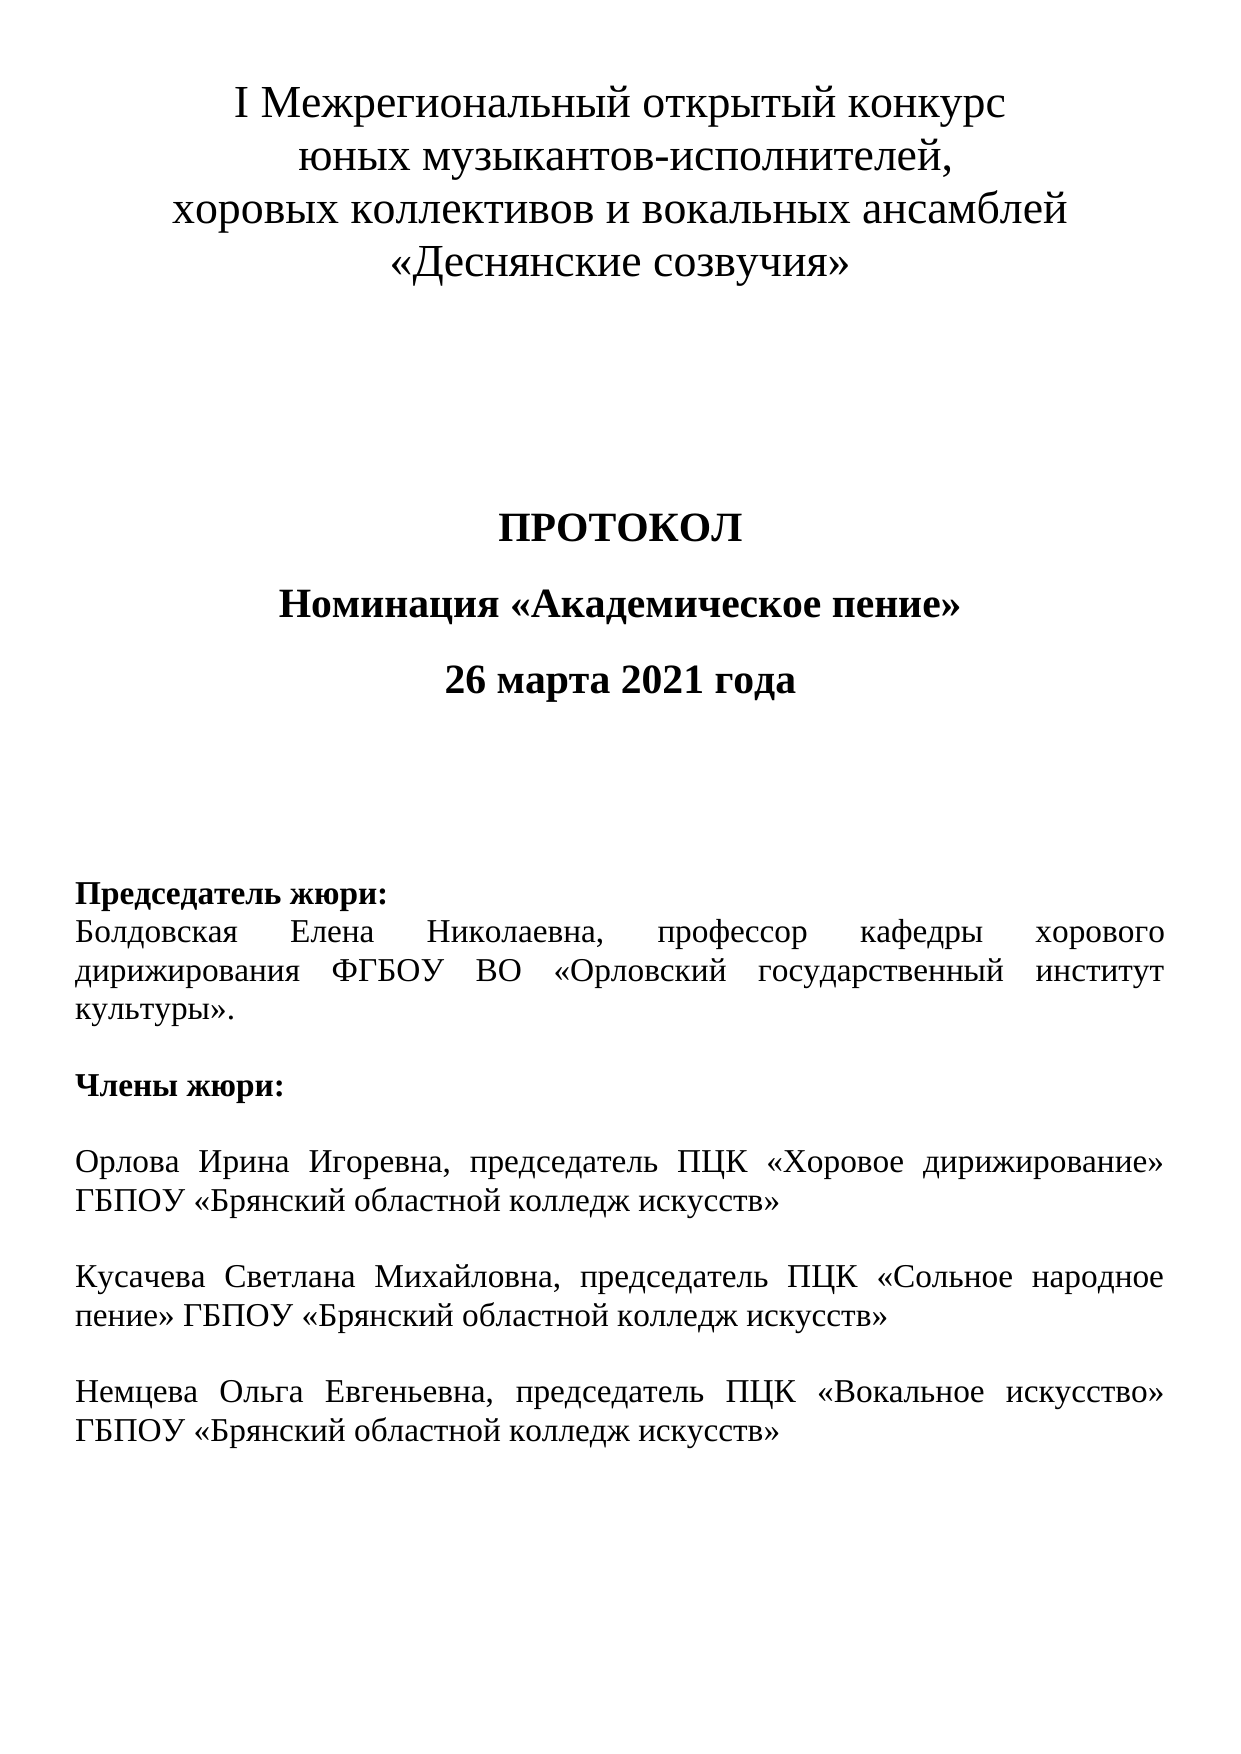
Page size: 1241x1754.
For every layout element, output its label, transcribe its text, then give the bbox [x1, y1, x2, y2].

text Немцева Ольга Евгеньевна, председатель ПЦК «Вокальное искусство» ГБПОУ «Брянский областной колледж искусств» [75, 1372, 1165, 1448]
text 26 марта 2021 года [75, 654, 1165, 702]
text Члены жюри: [75, 1065, 1165, 1103]
text юных музыкантов-исполнителей, [75, 128, 1165, 180]
text Орлова Ирина Игоревна, председатель ПЦК «Хоровое дирижирование» ГБПОУ «Брянский областной колледж искусств» [75, 1142, 1165, 1218]
text Кусачева Светлана Михайловна, председатель ПЦК «Сольное народное пение» ГБПОУ «Брянский областной колледж искусств» [75, 1257, 1165, 1333]
text ПРОТОКОЛ [75, 502, 1165, 550]
text Номинация «Академическое пение» [75, 578, 1165, 626]
text «Деснянские созвучия» [75, 233, 1165, 286]
text I Межрегиональный открытый конкурс [75, 75, 1165, 128]
list Болдовская Елена Николаевна, профессор кафедры хорового дирижирования ФГБОУ ВО «Орловский государственный институт культуры». [75, 912, 1165, 1027]
text хоровых коллективов и вокальных ансамблей [75, 180, 1165, 233]
list Председатель жюри: [75, 873, 1165, 912]
